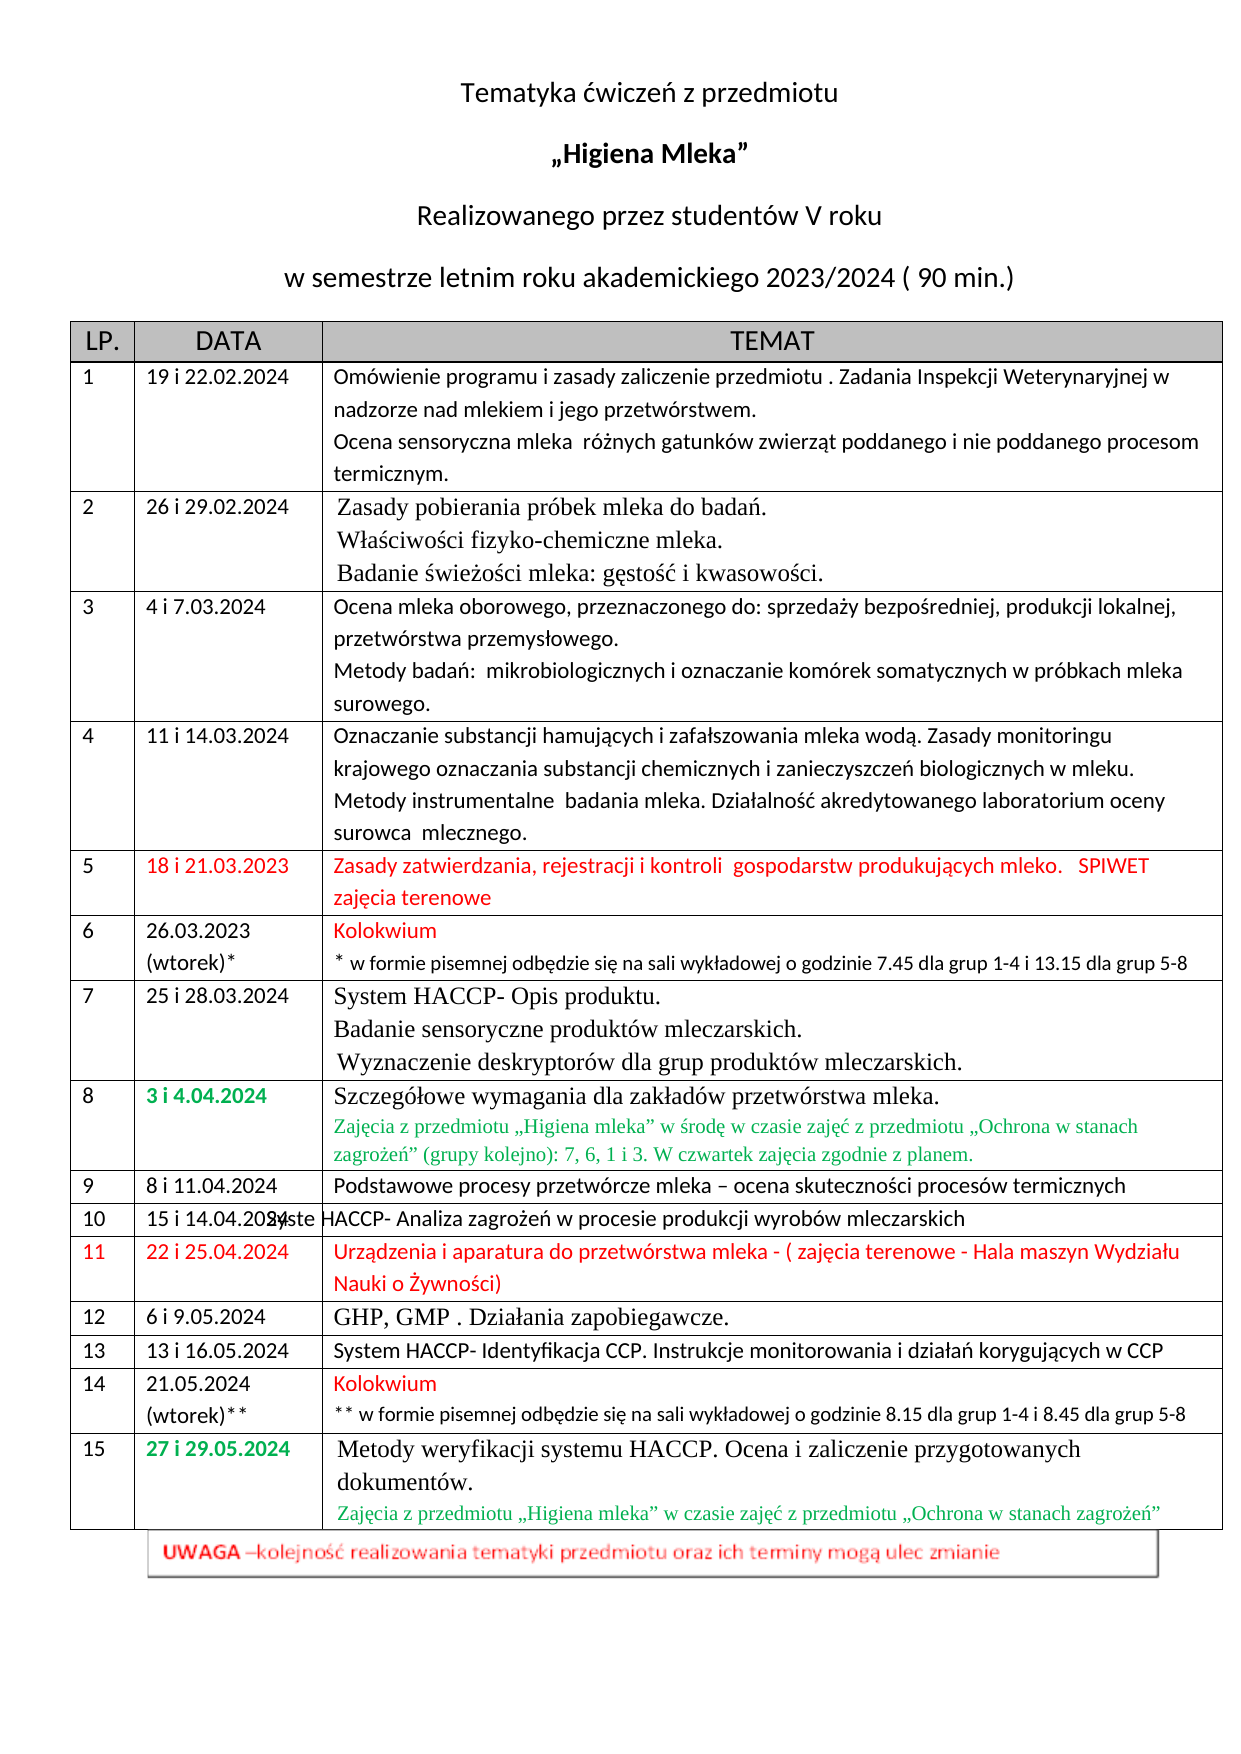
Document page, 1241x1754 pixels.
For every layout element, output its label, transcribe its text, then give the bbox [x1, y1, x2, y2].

table_cell 19 i 22.02.2024 [135, 363, 322, 491]
table_cell Omówienie programu i zasady zaliczenie przedmiotu . Zadania Inspekcji Weterynaryjnej w nadzorze nad mlekiem i jego przetwórstwem. Ocena sensoryczna mleka różnych gatunków zwierząt poddanego i nie poddanego procesom termicznym. [323, 363, 1222, 491]
table_cell 26.03.2023 (wtorek)* [135, 916, 322, 980]
table_cell 25 i 28.03.2024 [135, 981, 322, 1080]
table_header TEMAT [323, 322, 1222, 361]
table_cell 12 [71, 1302, 134, 1335]
table_cell 27 i 29.05.2024 [135, 1434, 322, 1529]
table_cell Metody weryfikacji systemu HACCP. Ocena i zaliczenie przygotowanych dokumentów. Zajęcia z przedmiotu „Higiena mleka” w czasie zajęć z przedmiotu „Ochrona w stanach zagrożeń” [323, 1434, 1222, 1529]
table_cell Podstawowe procesy przetwórcze mleka – ocena skuteczności procesów termicznych [323, 1171, 1222, 1203]
table_cell 6 [71, 916, 134, 980]
table_cell 9 [71, 1171, 134, 1203]
table_cell 6 i 9.05.2024 [135, 1302, 322, 1335]
table_cell 3 [71, 592, 134, 721]
table_cell 21.05.2024 (wtorek)** [135, 1369, 322, 1433]
table_cell 13 i 16.05.2024 [135, 1336, 322, 1368]
picture [147, 1529, 1161, 1580]
table_cell 11 [71, 1237, 134, 1301]
table_cell 11 i 14.03.2024 [135, 722, 322, 850]
table_cell GHP, GMP . Działania zapobiegawcze. [323, 1302, 1222, 1335]
table_cell Urządzenia i aparatura do przetwórstwa mleka - ( zajęcia terenowe - Hala maszyn Wydziału Nauki o Żywności) [323, 1237, 1222, 1301]
table_cell 18 i 21.03.2023 [135, 851, 322, 915]
table_cell 26 i 29.02.2024 [135, 492, 322, 591]
table_cell 10 [71, 1204, 134, 1236]
table_cell System HACCP- Identyfikacja CCP. Instrukcje monitorowania i działań korygujących w CCP [323, 1336, 1222, 1368]
table_cell 3 i 4.04.2024 [135, 1081, 322, 1170]
table_cell Syste HACCP- Analiza zagrożeń w procesie produkcji wyrobów mleczarskich [323, 1204, 1222, 1236]
table_cell Kolokwium ** w formie pisemnej odbędzie się na sali wykładowej o godzinie 8.15 dla grup 1-4 i 8.45 dla grup 5-8 [323, 1369, 1222, 1433]
table_cell 1 [71, 363, 134, 491]
text w semestrze letnim roku akademickiego 2023/2024 ( 90 min.) [148, 259, 1152, 295]
table_cell 15 i 14.04.2024 [135, 1204, 322, 1236]
table_header LP. [71, 322, 134, 361]
table_cell Zasady pobierania próbek mleka do badań. Właściwości fizyko-chemiczne mleka. Badanie świeżości mleka: gęstość i kwasowości. [323, 492, 1222, 591]
table_cell 5 [71, 851, 134, 915]
table_cell Szczegółowe wymagania dla zakładów przetwórstwa mleka. Zajęcia z przedmiotu „Higiena mleka” w środę w czasie zajęć z przedmiotu „Ochrona w stanach zagrożeń” (grupy kolejno): 7, 6, 1 i 3. W czwartek zajęcia zgodnie z planem. [323, 1081, 1222, 1170]
text „Higiena Mleka” [148, 136, 1152, 171]
table_header DATA [135, 322, 322, 361]
table_cell 4 [71, 722, 134, 850]
table_cell 4 i 7.03.2024 [135, 592, 322, 721]
table_cell 14 [71, 1369, 134, 1433]
table_cell Oznaczanie substancji hamujących i zafałszowania mleka wodą. Zasady monitoringu krajowego oznaczania substancji chemicznych i zanieczyszczeń biologicznych w mleku. Metody instrumentalne badania mleka. Działalność akredytowanego laboratorium oceny surowca mlecznego. [323, 722, 1222, 850]
table_cell 2 [71, 492, 134, 591]
table_cell 8 i 11.04.2024 [135, 1171, 322, 1203]
table_cell 13 [71, 1336, 134, 1368]
table_cell Kolokwium * w formie pisemnej odbędzie się na sali wykładowej o godzinie 7.45 dla grup 1-4 i 13.15 dla grup 5-8 [323, 916, 1222, 980]
text Realizowanego przez studentów V roku [148, 197, 1152, 233]
text Tematyka ćwiczeń z przedmiotu [148, 74, 1152, 109]
table_cell 8 [71, 1081, 134, 1170]
table_cell 7 [71, 981, 134, 1080]
table_cell Zasady zatwierdzania, rejestracji i kontroli gospodarstw produkujących mleko. SPIWET zajęcia terenowe [323, 851, 1222, 915]
table_cell 15 [71, 1434, 134, 1529]
table_cell 22 i 25.04.2024 [135, 1237, 322, 1301]
table_cell Ocena mleka oborowego, przeznaczonego do: sprzedaży bezpośredniej, produkcji lokalnej, przetwórstwa przemysłowego. Metody badań: mikrobiologicznych i oznaczanie komórek somatycznych w próbkach mleka surowego. [323, 592, 1222, 721]
table_cell System HACCP- Opis produktu. Badanie sensoryczne produktów mleczarskich. Wyznaczenie deskryptorów dla grup produktów mleczarskich. [323, 981, 1222, 1080]
